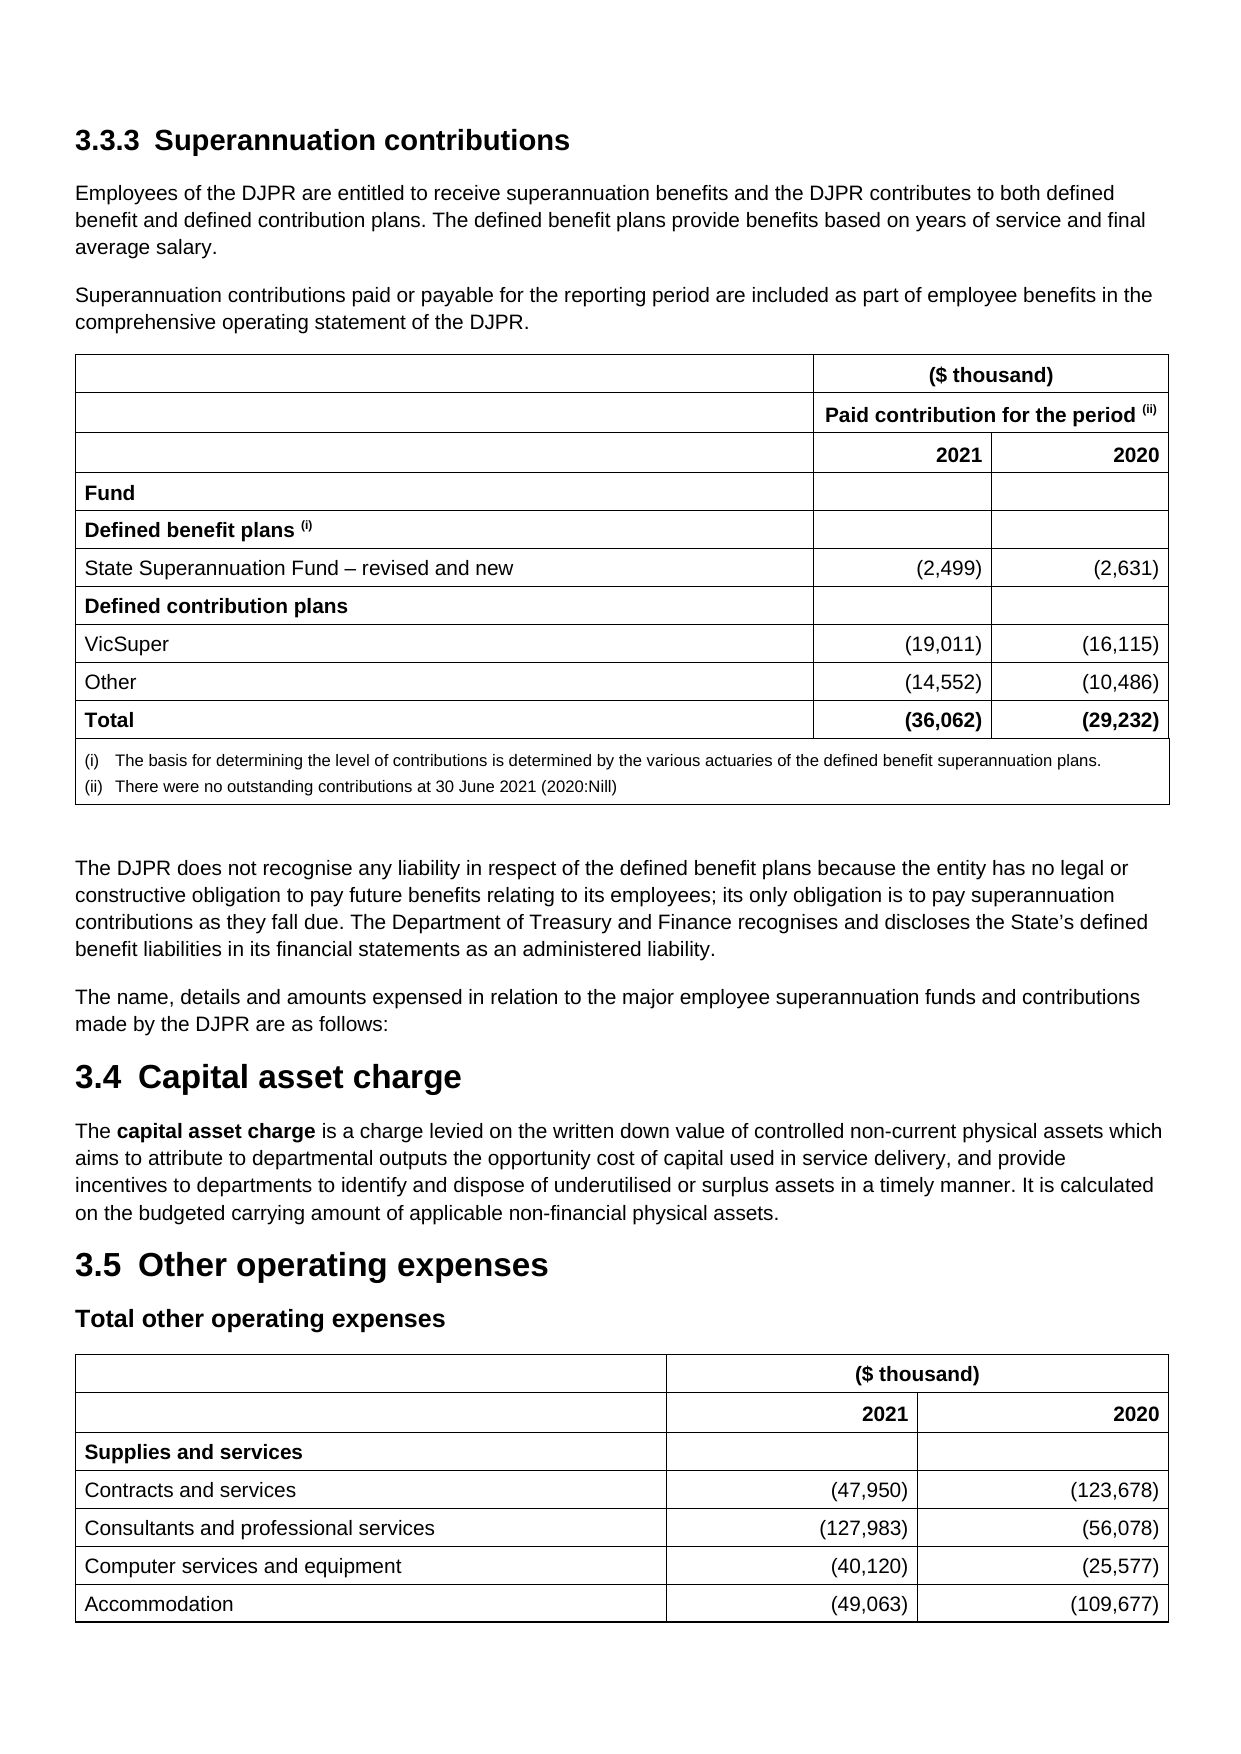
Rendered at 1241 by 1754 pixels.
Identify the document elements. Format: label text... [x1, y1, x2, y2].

table_cell (47,950) [667, 1471, 917, 1508]
text Superannuation contributions paid or payable for the reporting period are included as part of employee benefits in the comprehensive operating statement of the DJPR. [75, 279, 1165, 333]
table_cell Contracts and services [76, 1471, 666, 1508]
table_cell (10,486) [992, 663, 1168, 700]
table_cell Total [76, 701, 813, 738]
table_cell (25,577) [918, 1547, 1168, 1583]
table_cell [992, 473, 1168, 510]
table_cell (2,631) [992, 549, 1168, 586]
table_cell (123,678) [918, 1471, 1168, 1508]
table_cell Other [76, 663, 813, 700]
table_cell 2020 [918, 1393, 1168, 1432]
subtitle 3.5 Other operating expenses [75, 1245, 1165, 1283]
table_cell (i) The basis for determining the level of contributions is determined by the various actuaries of the defined benefit superannuation plans. (ii) There were no outstanding contributions at 30 June 2021 (2020:Nill) [76, 739, 1169, 803]
table_cell Fund [76, 473, 813, 510]
table_cell (49,063) [667, 1585, 917, 1621]
table_cell (2,499) [814, 549, 991, 586]
table_cell Computer services and equipment [76, 1547, 666, 1583]
table_cell (29,232) [992, 701, 1168, 738]
table_header ($ thousand) [814, 355, 1168, 392]
table_cell [814, 473, 991, 510]
table_cell (19,011) [814, 625, 991, 662]
table_cell [814, 587, 991, 624]
subtitle 3.4 Capital asset charge [75, 1057, 1165, 1095]
table_cell Defined contribution plans [76, 587, 813, 624]
table_cell [76, 433, 813, 472]
table_cell VicSuper [76, 625, 813, 662]
table_cell [76, 1393, 666, 1432]
table_cell Supplies and services [76, 1433, 666, 1470]
table_cell [918, 1433, 1168, 1470]
text The DJPR does not recognise any liability in respect of the defined benefit plans because the entity has no legal or constructive obligation to pay future benefits relating to its employees; its only obligation is to pay superannuation contributions as they fall due. The Department of Treasury and Finance recognises and discloses the State’s defined benefit liabilities in its financial statements as an administered liability. [75, 852, 1165, 961]
subtitle 3.3.3 Superannuation contributions [75, 123, 1165, 156]
table_cell (56,078) [918, 1509, 1168, 1546]
table_header [76, 1355, 666, 1392]
table_cell [992, 587, 1168, 624]
table_cell (127,983) [667, 1509, 917, 1546]
table_cell [667, 1433, 917, 1470]
text The capital asset charge is a charge levied on the written down value of controlled non-current physical assets which aims to attribute to departmental outputs the opportunity cost of capital used in service delivery, and provide incentives to departments to identify and dispose of underutilised or surplus assets in a timely manner. It is calculated on the budgeted carrying amount of applicable non-financial physical assets. [75, 1116, 1165, 1224]
table_header [76, 355, 813, 392]
table_cell (109,677) [918, 1585, 1168, 1621]
table_cell State Superannuation Fund – revised and new [76, 549, 813, 586]
table_cell [76, 393, 813, 432]
table_cell (36,062) [814, 701, 991, 738]
table_cell (16,115) [992, 625, 1168, 662]
table_cell Accommodation [76, 1585, 666, 1621]
table_cell Defined benefit plans (i) [76, 511, 813, 548]
table_cell 2021 [814, 433, 991, 472]
text Employees of the DJPR are entitled to receive superannuation benefits and the DJPR contributes to both defined benefit and defined contribution plans. The defined benefit plans provide benefits based on years of service and final average salary. [75, 177, 1165, 258]
text The name, details and amounts expensed in relation to the major employee superannuation funds and contributions made by the DJPR are as follows: [75, 982, 1165, 1036]
table_cell Consultants and professional services [76, 1509, 666, 1546]
table_cell Paid contribution for the period (ii) [814, 393, 1168, 432]
text Total other operating expenses [75, 1304, 1165, 1333]
table_cell (40,120) [667, 1547, 917, 1583]
table_cell 2021 [667, 1393, 917, 1432]
table_cell [992, 511, 1168, 548]
table_header ($ thousand) [667, 1355, 1168, 1392]
table_cell [814, 511, 991, 548]
table_cell (14,552) [814, 663, 991, 700]
table_cell 2020 [992, 433, 1168, 472]
